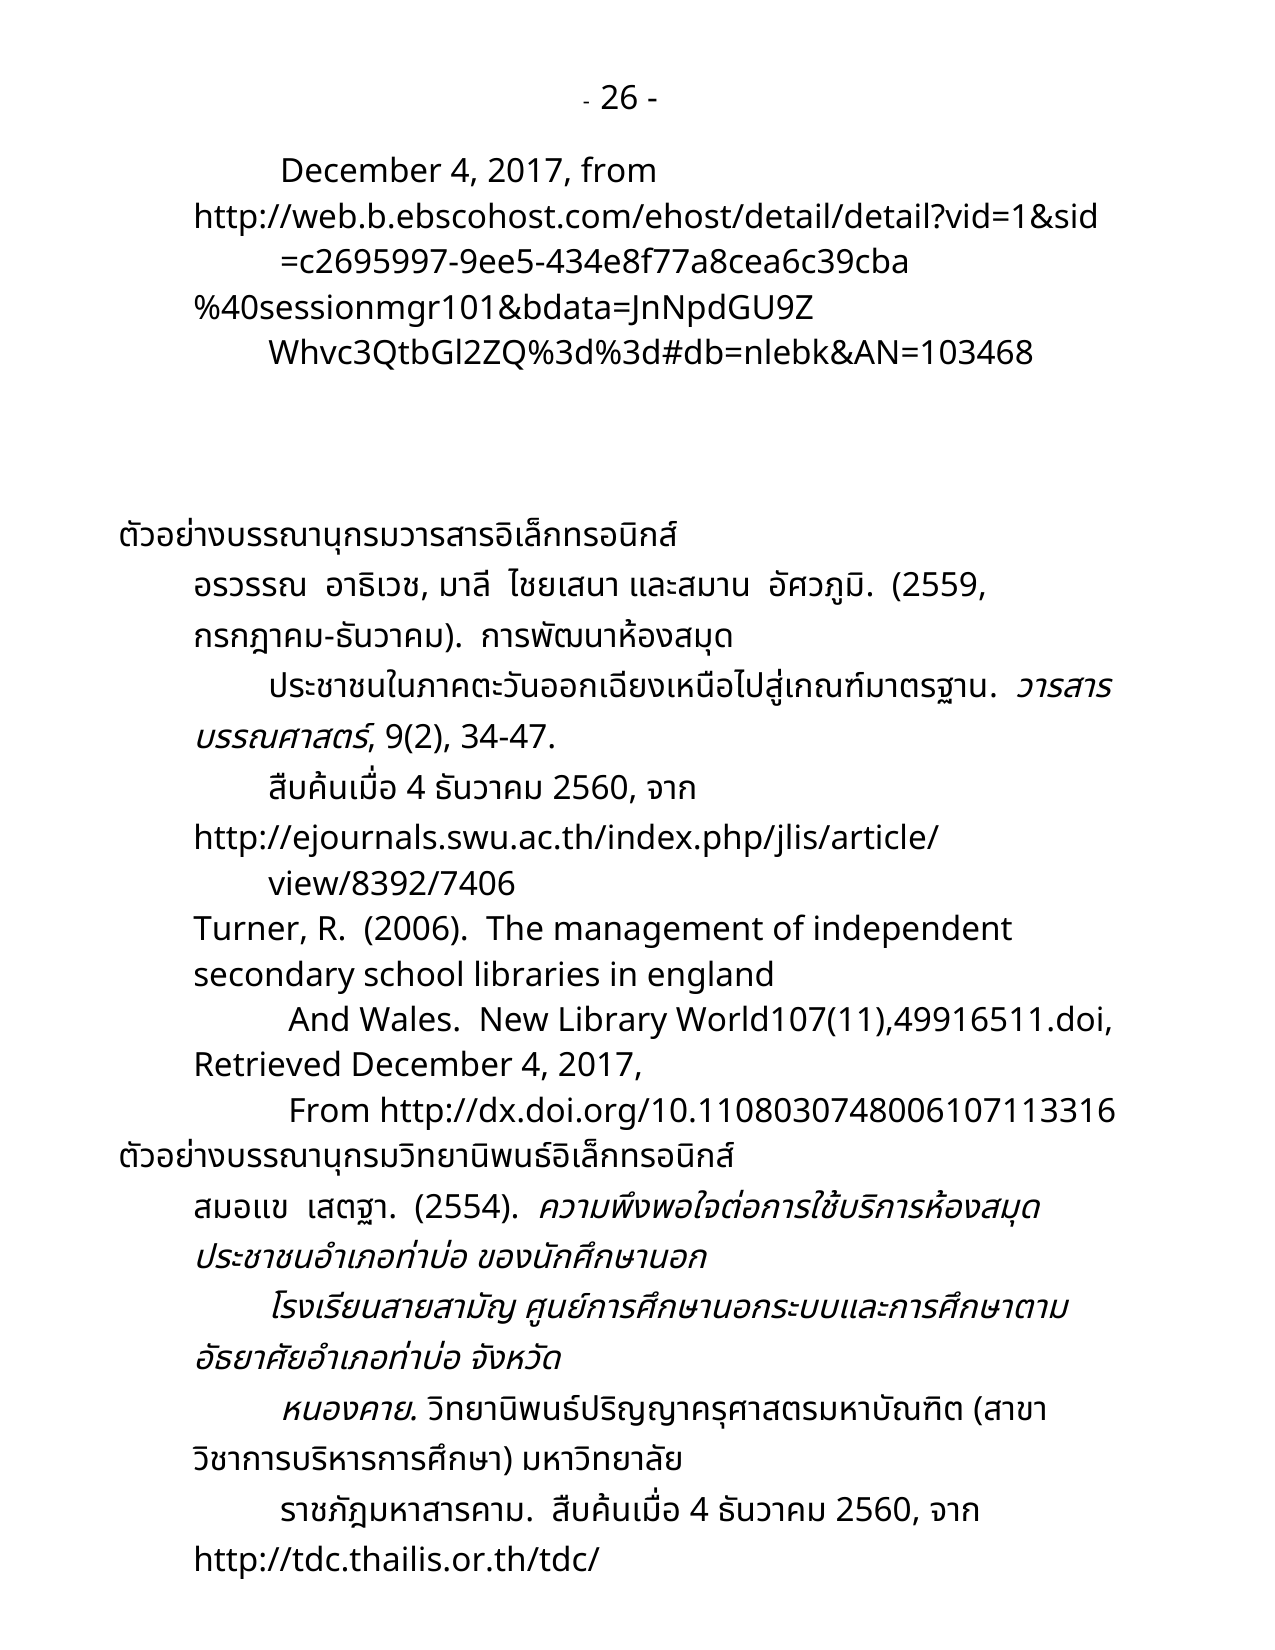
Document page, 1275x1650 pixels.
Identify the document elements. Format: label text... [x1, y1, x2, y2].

text โรงเรียนสายสามัญ ศูนย์การศึกษานอกระบบและการศึกษาตามอัธยาศัยอำเภอท่าบ่อ จังหวัด [193, 1283, 1122, 1384]
text Turner, R. (2006). The management of independent secondary school libraries in england [193, 905, 1122, 996]
text ราชภัฎมหาสารคาม. สืบค้นเมื่อ 4 ธันวาคม 2560, จาก http://tdc.thailis.or.th/tdc/ [193, 1486, 1122, 1582]
text สมอแข เสตฐา. (2554). ความพึงพอใจต่อการใช้บริการห้องสมุดประชาชนอำเภอท่าบ่อ ของนักศึกษานอก [193, 1182, 1122, 1283]
text December 4, 2017, from http://web.b.ebscohost.com/ehost/detail/detail?vid=1&sid [193, 147, 1122, 238]
text ตัวอย่างบรรณานุกรมวิทยานิพนธ์อิเล็กทรอนิกส์ [118, 1132, 1122, 1182]
text ตัวอย่างบรรณานุกรมวารสารอิเล็กทรอนิกส์ [118, 511, 1122, 561]
text อรวรรณ อาธิเวช, มาลี ไชยเสนา และสมาน อัศวภูมิ. (2559, กรกฎาคม-ธันวาคม). การพัฒนาห้องสมุด [193, 561, 1122, 662]
text หนองคาย. วิทยานิพนธ์ปริญญาครุศาสตรมหาบัณฑิต (สาขาวิชาการบริหารการศึกษา) มหาวิทยาลัย [193, 1384, 1122, 1486]
text =c2695997-9ee5-434e8f77a8cea6c39cba%40sessionmgr101&bdata=JnNpdGU9Z [193, 238, 1122, 329]
text ประชาชนในภาคตะวันออกเฉียงเหนือไปสู่เกณฑ์มาตรฐาน. วารสารบรรณศาสตร์, 9(2), 34-47. [193, 662, 1122, 763]
text And Wales. New Library World107(11),49916511.doi, Retrieved December 4, 2017, [193, 996, 1122, 1087]
text สืบค้นเมื่อ 4 ธันวาคม 2560, จาก http://ejournals.swu.ac.th/index.php/jlis/article/ [193, 763, 1122, 859]
text view/8392/7406 [193, 859, 1122, 905]
text From http://dx.doi.org/10.1108030748006107113316 [193, 1087, 1122, 1132]
text Whvc3QtbGl2ZQ%3d%3d#db=nlebk&AN=103468 [193, 329, 1122, 374]
